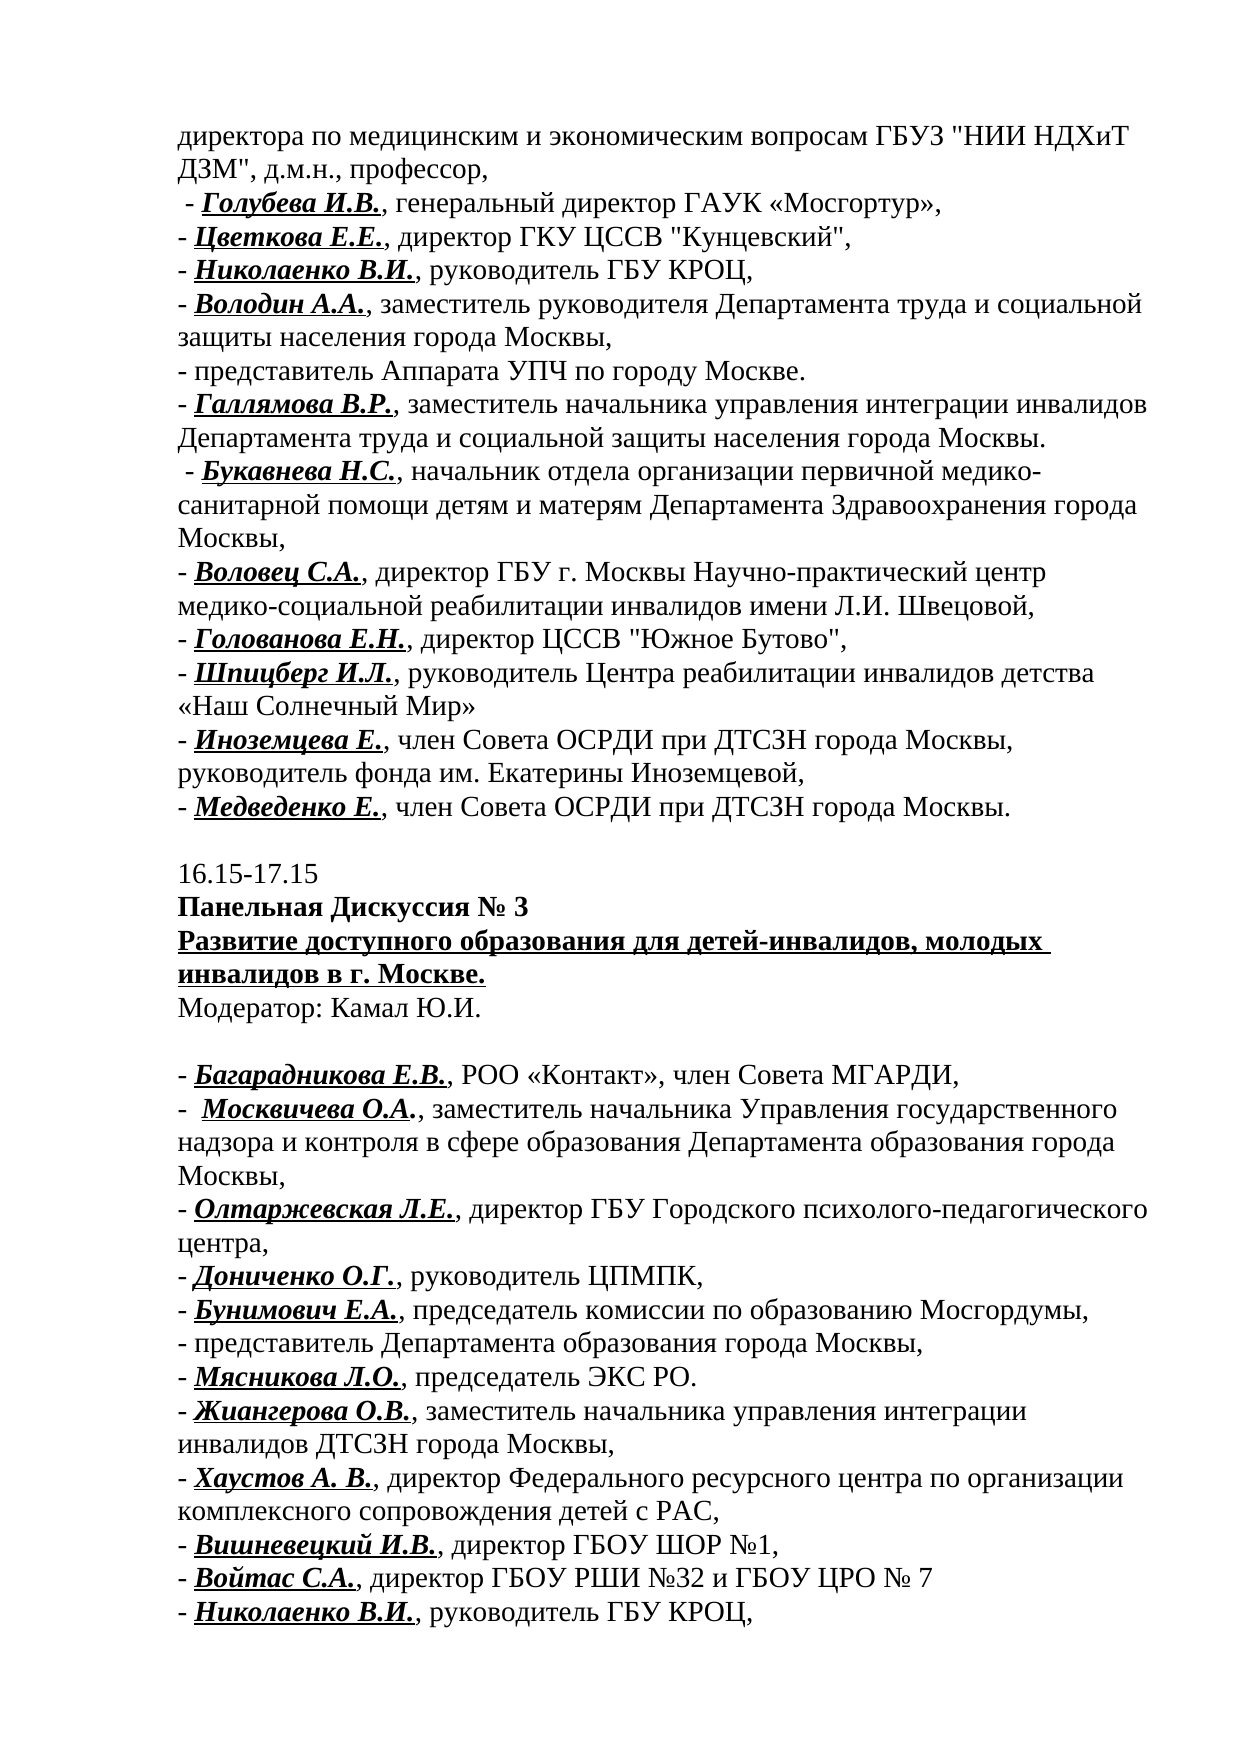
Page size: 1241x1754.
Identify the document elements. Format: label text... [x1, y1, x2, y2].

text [177, 118, 1152, 185]
text 16.15-17.15 [177, 856, 1152, 889]
text - Николаенко В.И., руководитель ГБУ КРОЦ, [177, 1594, 1152, 1627]
text - Букавнева Н.С., начальник отдела организации первичной медико-санитарной помощи детям и матерям Департамента Здравоохранения города Москвы, [177, 453, 1152, 554]
text - Дониченко О.Г., руководитель ЦПМПК, [177, 1258, 1152, 1292]
text - Медведенко Е., член Совета ОСРДИ при ДТСЗН города Москвы. [177, 789, 1152, 822]
text - Галлямова В.Р., заместитель начальника управления интеграции инвалидов Департамента труда и социальной защиты населения города Москвы. [177, 386, 1152, 453]
text - Шпицберг И.Л., руководитель Центра реабилитации инвалидов детства «Наш Солнечный Мир» [177, 655, 1152, 722]
text - Жиангерова О.В., заместитель начальника управления интеграции инвалидов ДТСЗН города Москвы, [177, 1393, 1152, 1460]
text - Москвичева О.А., заместитель начальника Управления государственного надзора и контроля в сфере образования Департамента образования города Москвы, [177, 1091, 1152, 1191]
text Модератор: Камал Ю.И. [177, 990, 1152, 1024]
text - Вишневецкий И.В., директор ГБОУ ШОР №1, [177, 1527, 1152, 1560]
text Панельная Дискуссия № 3 [177, 889, 1152, 923]
text - представитель Аппарата УПЧ по городу Москве. [177, 353, 1152, 386]
text - Николаенко В.И., руководитель ГБУ КРОЦ, [177, 252, 1152, 286]
text - Иноземцева Е., член Совета ОСРДИ при ДТСЗН города Москвы, руководитель фонда им. Екатерины Иноземцевой, [177, 722, 1152, 789]
text - Войтас С.А., директор ГБОУ РШИ №32 и ГБОУ ЦРО № 7 [177, 1560, 1152, 1594]
text - Володин А.А., заместитель руководителя Департамента труда и социальной защиты населения города Москвы, [177, 286, 1152, 353]
text - Хаустов А. В., директор Федерального ресурсного центра по организации комплексного сопровождения детей с РАС, [177, 1460, 1152, 1527]
text - Голубева И.В., генеральный директор ГАУК «Мосгортур», [177, 185, 1152, 219]
text - Воловец С.А., директор ГБУ г. Москвы Научно-практический центр медико-социальной реабилитации инвалидов имени Л.И. Швецовой, [177, 554, 1152, 621]
text - Мясникова Л.О., председатель ЭКС РО. [177, 1359, 1152, 1393]
text - Бунимович Е.А., председатель комиссии по образованию Мосгордумы, [177, 1292, 1152, 1326]
text Развитие доступного образования для детей-инвалидов, молодых инвалидов в г. Москве. [177, 923, 1152, 990]
text - Голованова Е.Н., директор ЦССВ "Южное Бутово", [177, 621, 1152, 655]
text - представитель Департамента образования города Москвы, [177, 1326, 1152, 1359]
text - Цветкова Е.Е., директор ГКУ ЦССВ "Кунцевский", [177, 219, 1152, 252]
text - Багарадникова Е.В., РОО «Контакт», член Совета МГАРДИ, [177, 1057, 1152, 1091]
text - Олтаржевская Л.Е., директор ГБУ Городского психолого-педагогического центра, [177, 1191, 1152, 1258]
